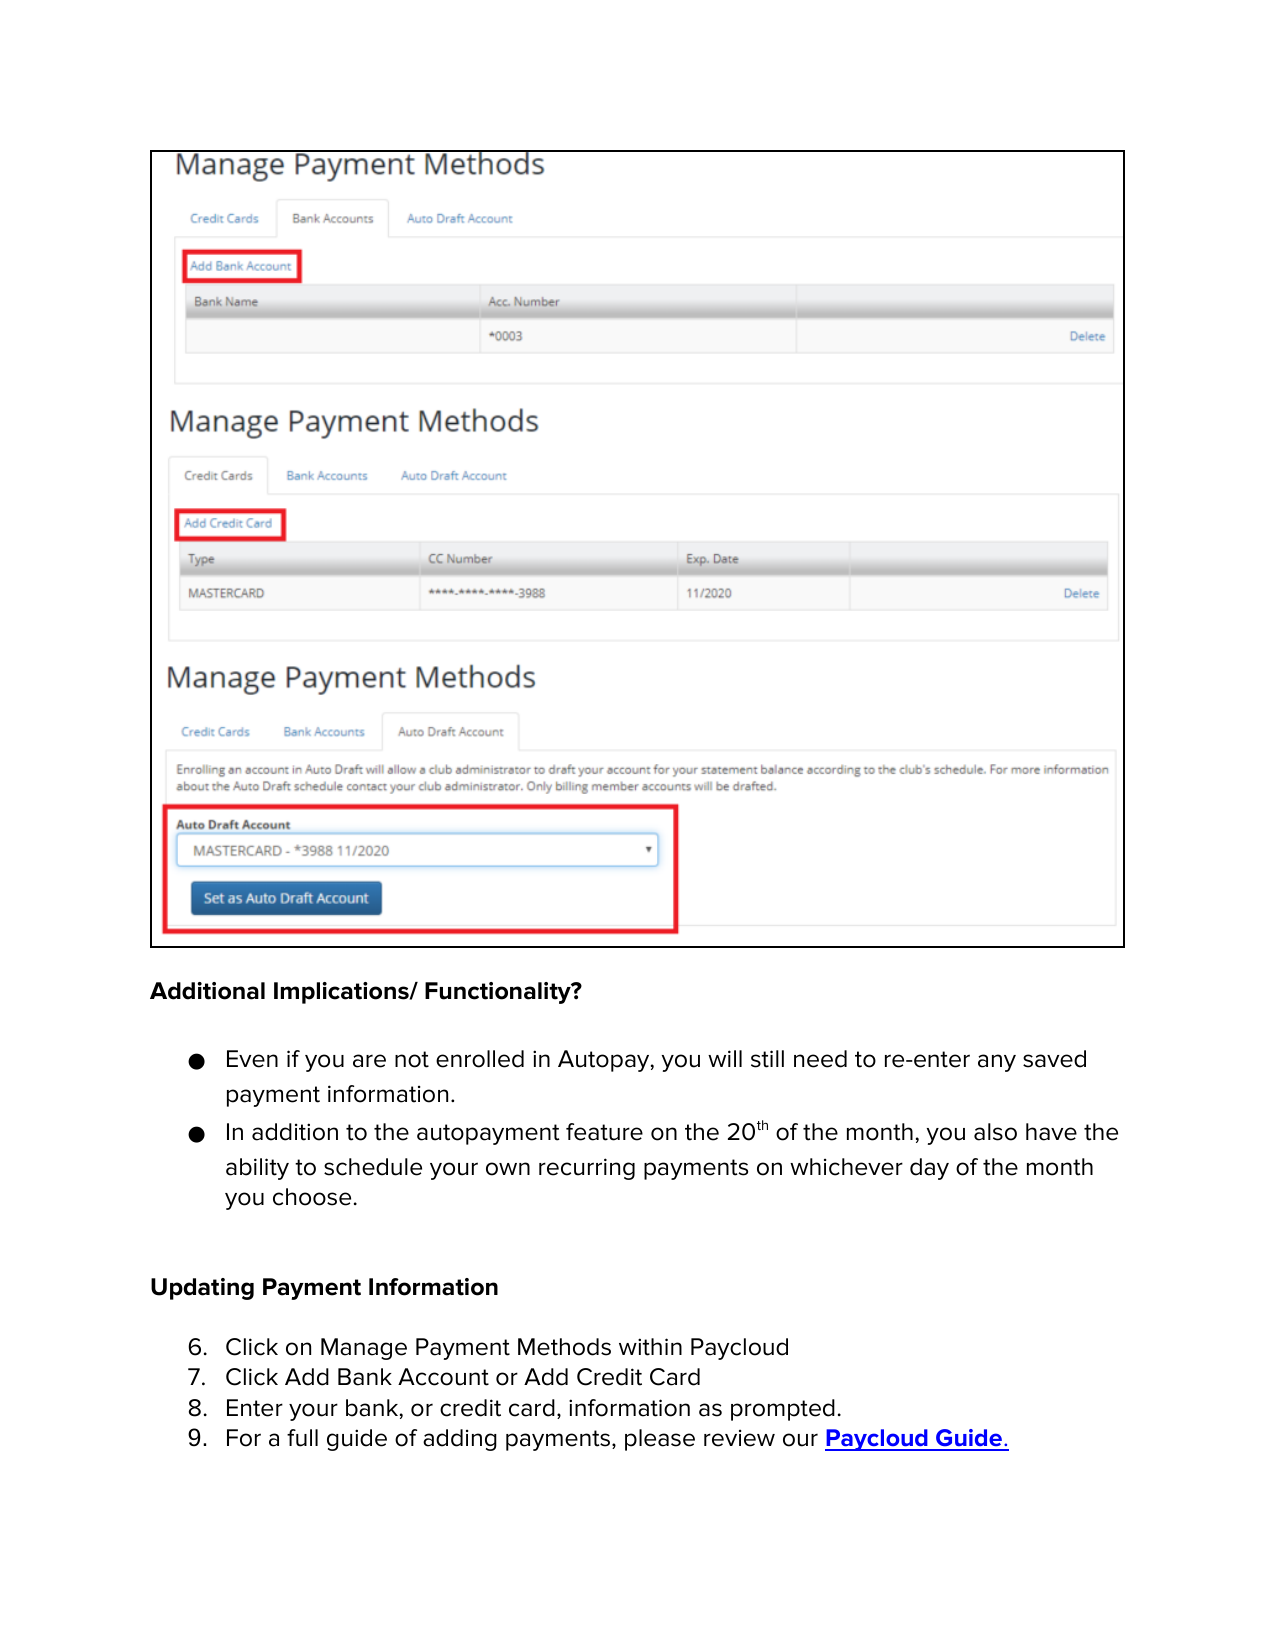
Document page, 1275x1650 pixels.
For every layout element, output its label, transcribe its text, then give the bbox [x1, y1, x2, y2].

list Enter your bank, or credit card, information as prompted. [187, 1393, 1125, 1423]
picture [152, 152, 1123, 946]
list Click Add Bank Account or Add Credit Card [187, 1363, 1125, 1393]
text Updating Payment Information [150, 1242, 1125, 1303]
list Click on Manage Payment Methods within Paycloud [187, 1332, 1125, 1363]
list For a full guide of adding payments, please review our Paycloud Guide. [187, 1423, 1125, 1454]
text Additional Implications/ Functionality? [150, 977, 1125, 1007]
list Even if you are not enrolled in Autopay, you will still need to re-enter any saved payment information. [187, 1036, 1125, 1109]
list In addition to the autopayment feature on the 20th of the month, you also have the ability to schedule your own recurring payments on whichever day of the month you choose. [187, 1109, 1125, 1213]
